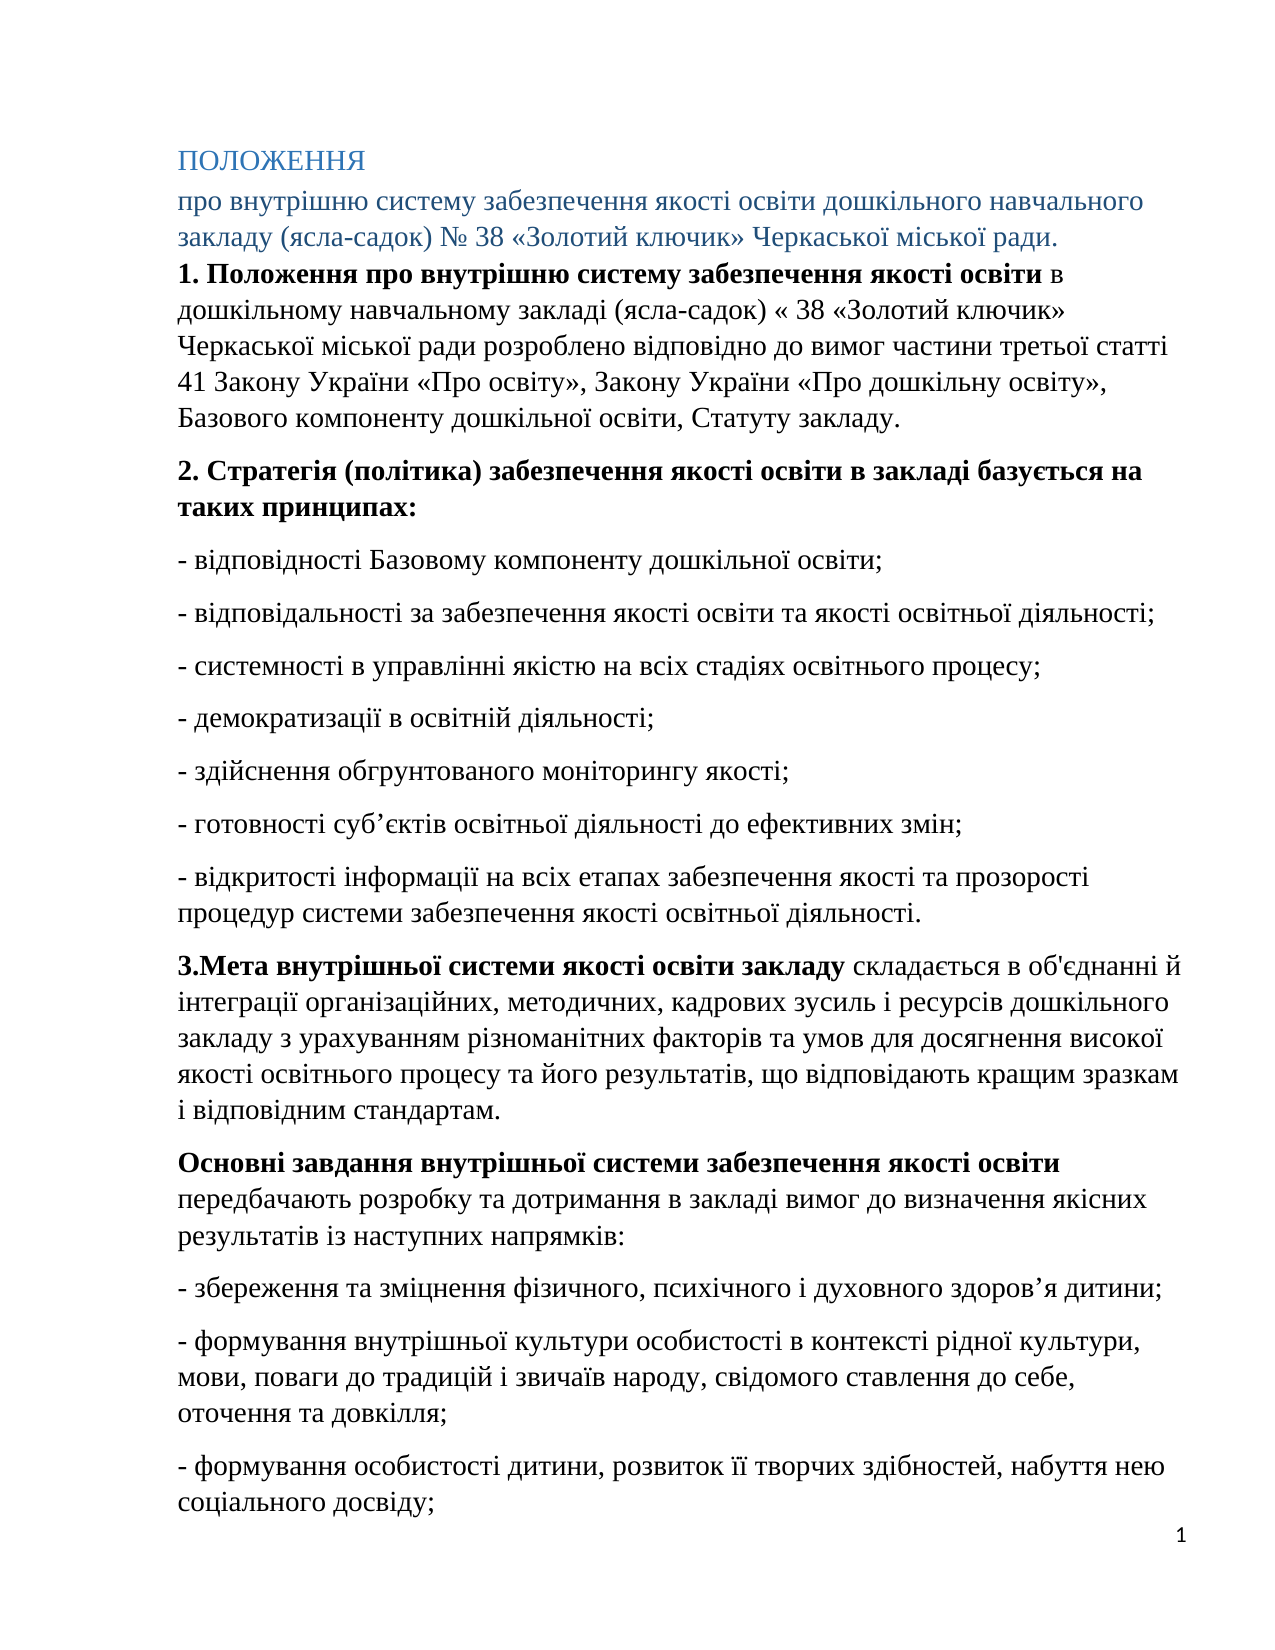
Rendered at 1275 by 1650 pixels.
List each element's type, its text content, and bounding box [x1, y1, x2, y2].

text - готовності суб’єктів освітньої діяльності до ефективних змін; [177, 806, 1186, 840]
subtitle ПОЛОЖЕННЯ [177, 143, 1186, 177]
subtitle про внутрішню систему забезпечення якості освіти дошкільного навчального закладу (ясла-садок) № 38 «Золотий ключик» Черкаської міської ради. [177, 183, 1186, 253]
text - відкритості інформації на всіх етапах забезпечення якості та прозорості процедур системи забезпечення якості освітньої діяльності. [177, 859, 1186, 929]
text - формування особистості дитини, розвиток її творчих здібностей, набуття нею соціального досвіду; [177, 1448, 1186, 1518]
text 3.Мета внутрішньої системи якості освіти закладу складається в об'єднанні й інтеграції організаційних, методичних, кадрових зусиль і ресурсів дошкільного закладу з урахуванням різноманітних факторів та умов для досягнення високої якості освітнього процесу та його результатів, що відповідають кращим зразкам і відповідним стандартам. [177, 948, 1186, 1126]
text - здійснення обгрунтованого моніторингу якості; [177, 753, 1186, 787]
text - демократизації в освітній діяльності; [177, 701, 1186, 734]
text - формування внутрішньої культури особистості в контексті рідної культури, мови, поваги до традицій і звичаїв народу, свідомого ставлення до себе, оточення та довкілля; [177, 1323, 1186, 1429]
text Основні завдання внутрішньої системи забезпечення якості освіти передбачають розробку та дотримання в закладі вимог до визначення якісних результатів із наступних напрямків: [177, 1145, 1186, 1251]
text - відповідності Базовому компоненту дошкільної освіти; [177, 542, 1186, 576]
text - відповідальності за забезпечення якості освіти та якості освітньої діяльності; [177, 595, 1186, 628]
text - збереження та зміцнення фізичного, психічного і духовного здоров’я дитини; [177, 1270, 1186, 1304]
text - системності в управлінні якістю на всіх стадіях освітнього процесу; [177, 648, 1186, 681]
text 1. Положення про внутрішню систему забезпечення якості освіти в дошкільному навчальному закладі (ясла-садок) « 38 «Золотий ключик» Черкаської міської ради розроблено відповідно до вимог частини третьої статті 41 Закону України «Про освіту», Закону України «Про дошкільну освіту», Базового компоненту дошкільної освіти, Статуту закладу. [177, 256, 1186, 434]
text 2. Стратегія (політика) забезпечення якості освіти в закладі базується на таких принципах: [177, 453, 1186, 523]
